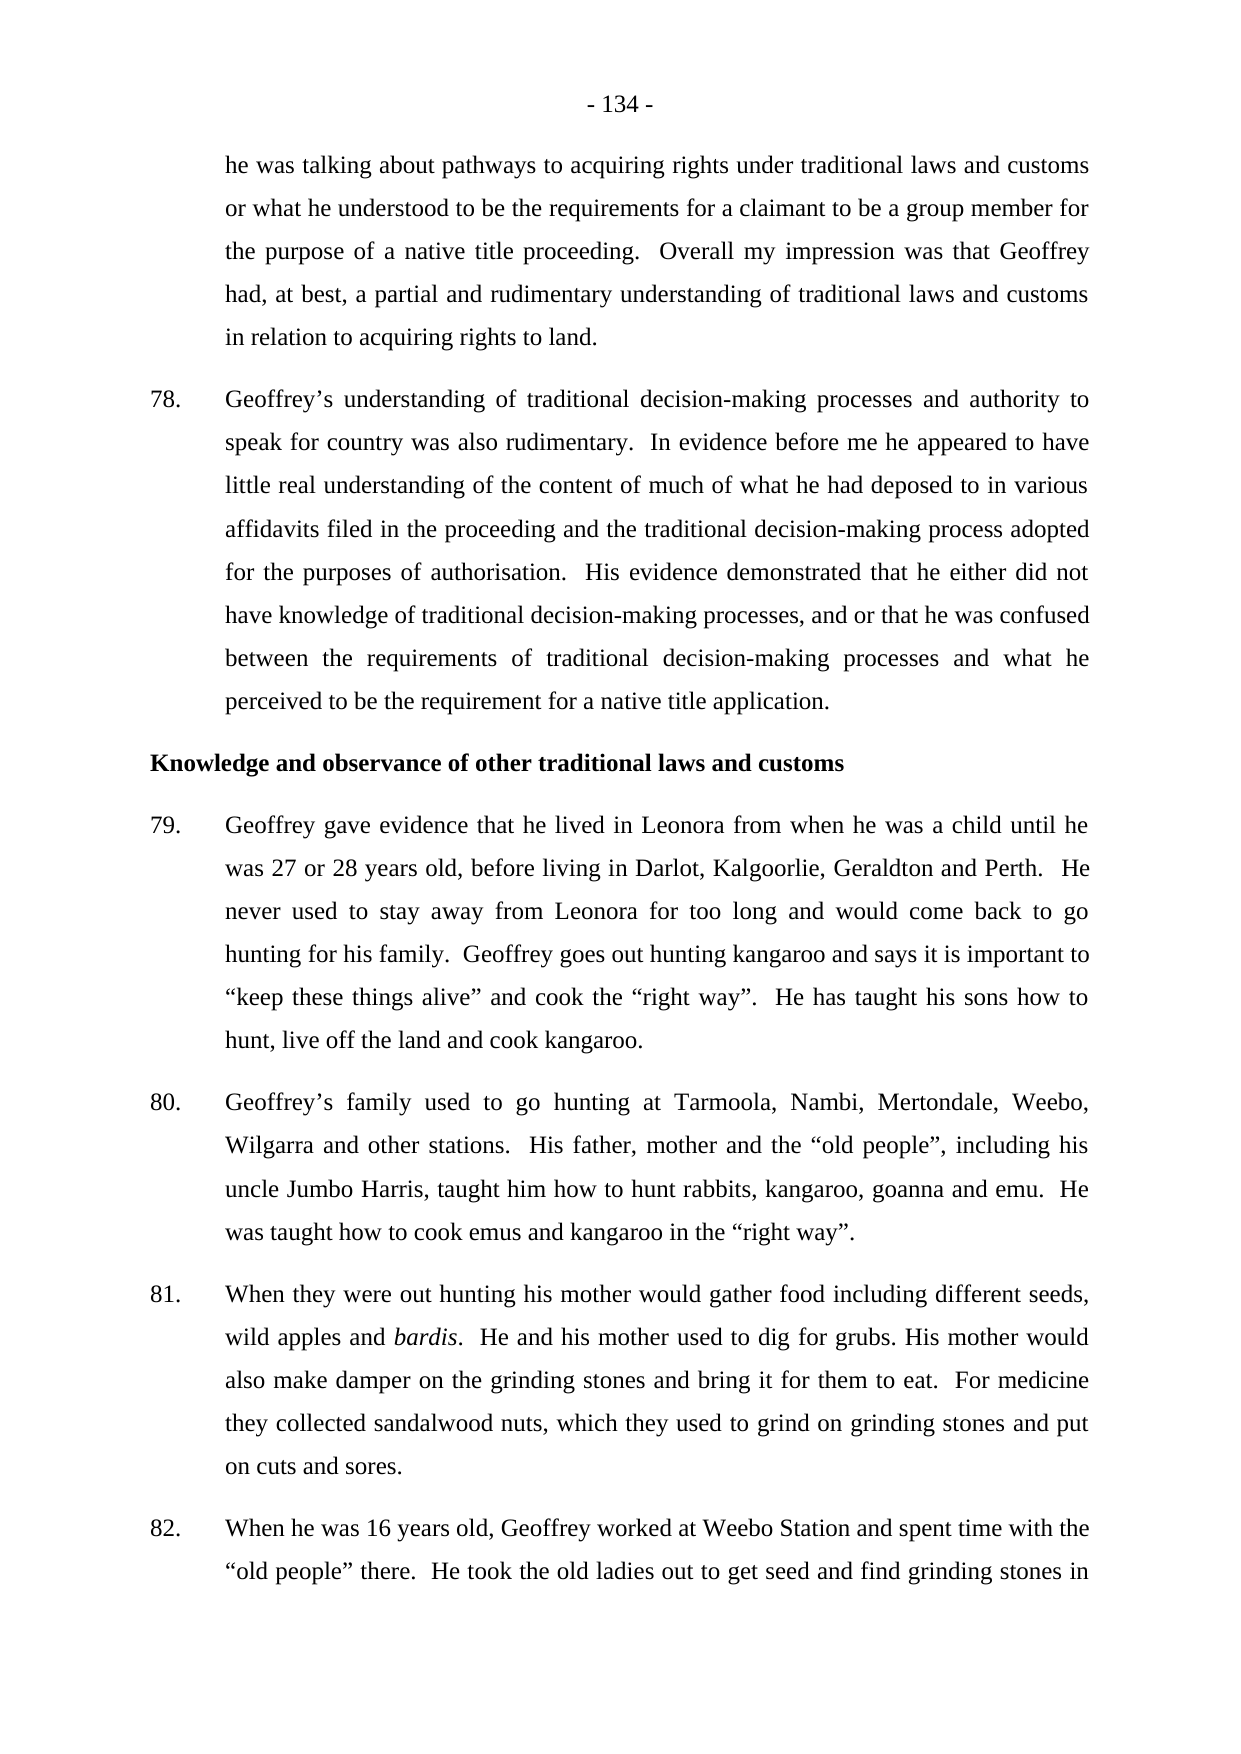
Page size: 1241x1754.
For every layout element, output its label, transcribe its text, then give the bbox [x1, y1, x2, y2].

text Knowledge and observance of other traditional laws and customs [150, 748, 1090, 777]
list Geoffrey’s family used to go hunting at Tarmoola, Nambi, Mertondale, Weebo, Wilgarra and other stations. His father, mother and the “old people”, including his uncle Jumbo Harris, taught him how to hunt rabbits, kangaroo, goanna and emu. He was taught how to cook emus and kangaroo in the “right way”. [150, 1087, 1090, 1246]
list Geoffrey’s understanding of traditional decision-making processes and authority to speak for country was also rudimentary. In evidence before me he appeared to have little real understanding of the content of much of what he had deposed to in various affidavits filed in the proceeding and the traditional decision-making process adopted for the purposes of authorisation. His evidence demonstrated that he either did not have knowledge of traditional decision-making processes, and or that he was confused between the requirements of traditional decision-making processes and what he perceived to be the requirement for a native title application. [150, 384, 1090, 715]
list When they were out hunting his mother would gather food including different seeds, wild apples and bardis. He and his mother used to dig for grubs. His mother would also make damper on the grinding stones and bring it for them to eat. For medicine they collected sandalwood nuts, which they used to grind on grinding stones and put on cuts and sores. [150, 1279, 1090, 1480]
list Geoffrey gave evidence that he lived in Leonora from when he was a child until he was 27 or 28 years old, before living in Darlot, Kalgoorlie, Geraldton and Perth. He never used to stay away from Leonora for too long and would come back to go hunting for his family. Geoffrey goes out hunting kangaroo and says it is important to “keep these things alive” and cook the “right way”. He has taught his sons how to hunt, live off the land and cook kangaroo. [150, 810, 1090, 1054]
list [150, 150, 1090, 351]
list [150, 1513, 1090, 1585]
